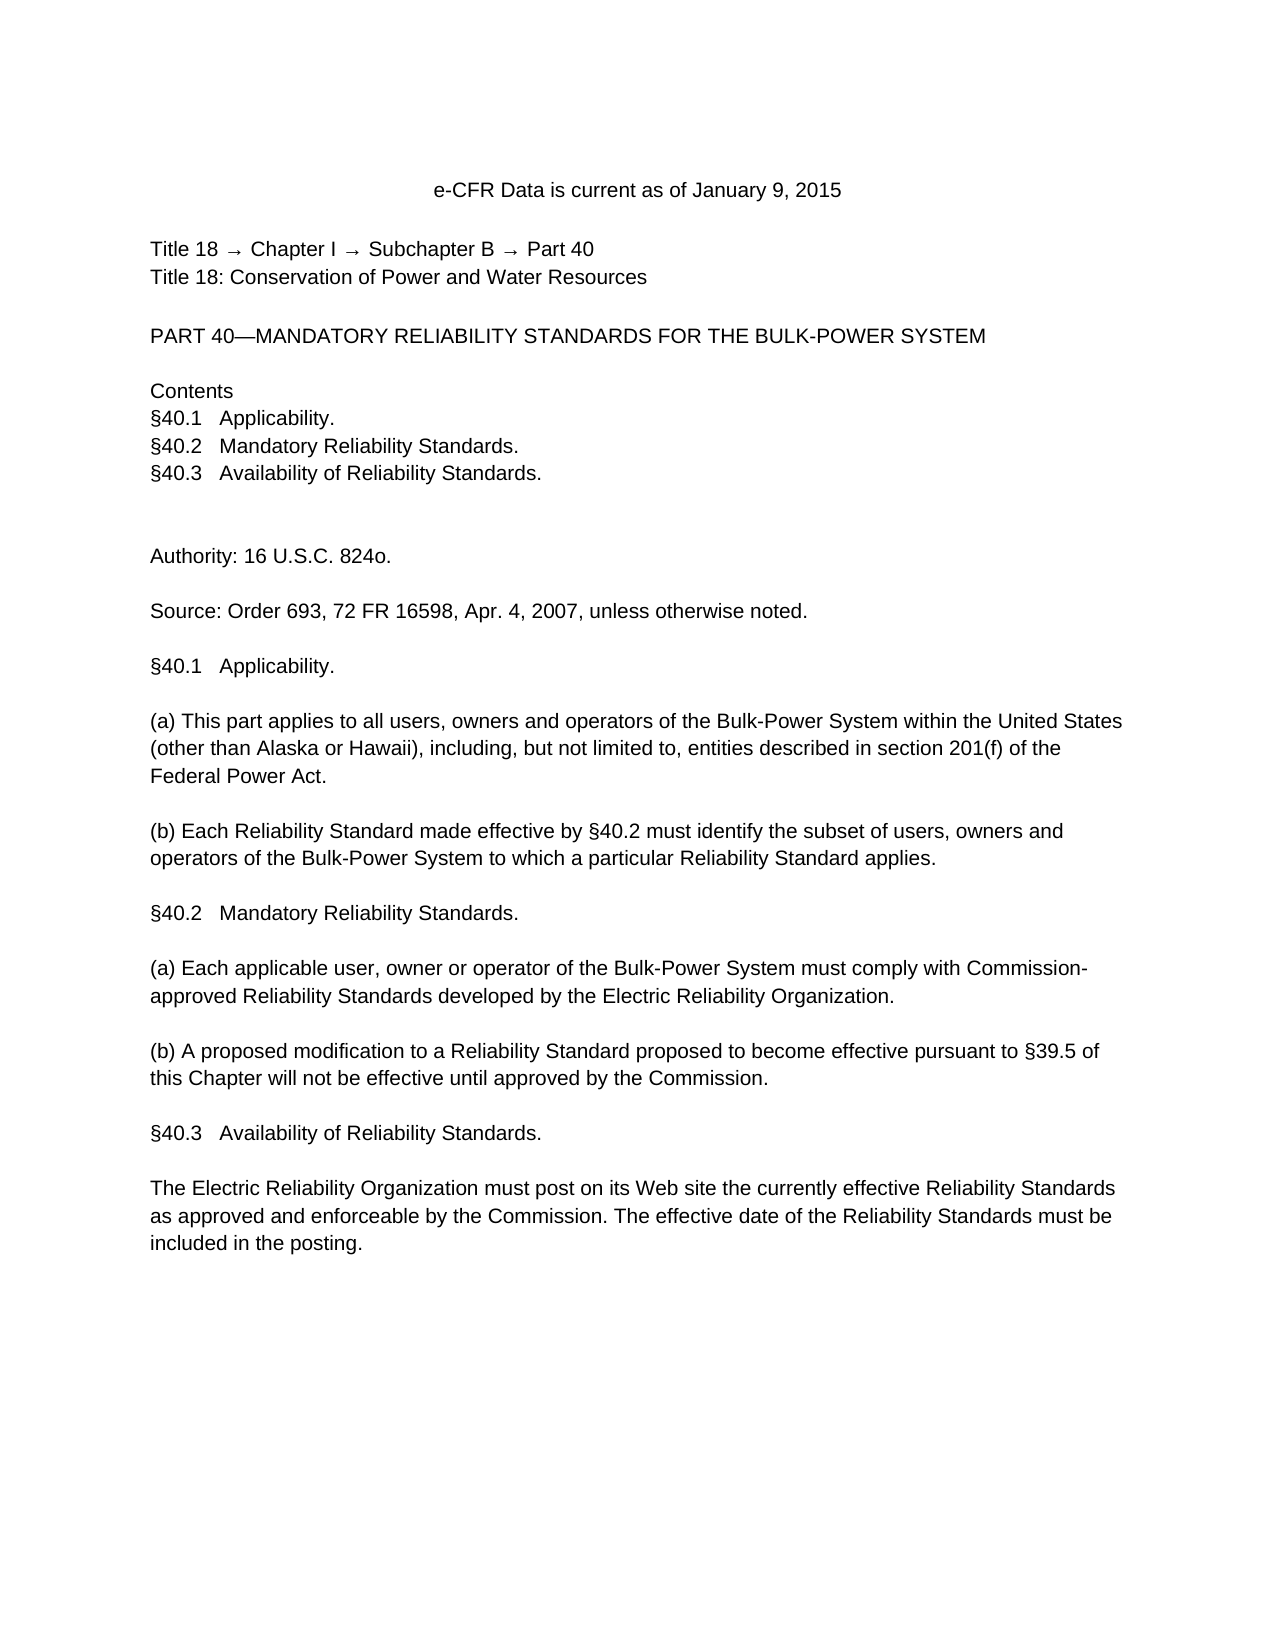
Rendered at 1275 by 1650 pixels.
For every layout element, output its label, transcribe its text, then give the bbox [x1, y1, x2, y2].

text §40.1 Applicability. [150, 654, 1125, 678]
text Title 18 → Chapter I → Subchapter B → Part 40 [150, 237, 1125, 261]
text Title 18: Conservation of Power and Water Resources [150, 265, 1125, 289]
text §40.1 Applicability. [150, 406, 1125, 430]
text §40.3 Availability of Reliability Standards. [150, 1121, 1125, 1145]
text e-CFR Data is current as of January 9, 2015 [150, 177, 1125, 201]
text (a) Each applicable user, owner or operator of the Bulk-Power System must comply with Commission-approved Reliability Standards developed by the Electric Reliability Organization. [150, 956, 1125, 1008]
text PART 40—MANDATORY RELIABILITY STANDARDS FOR THE BULK-POWER SYSTEM [150, 324, 1125, 348]
text Source: Order 693, 72 FR 16598, Apr. 4, 2007, unless otherwise noted. [150, 599, 1125, 623]
text The Electric Reliability Organization must post on its Web site the currently effective Reliability Standards as approved and enforceable by the Commission. The effective date of the Reliability Standards must be included in the posting. [150, 1176, 1125, 1255]
text (b) A proposed modification to a Reliability Standard proposed to become effective pursuant to §39.5 of this Chapter will not be effective until approved by the Commission. [150, 1039, 1125, 1090]
text §40.2 Mandatory Reliability Standards. [150, 434, 1125, 458]
text §40.2 Mandatory Reliability Standards. [150, 901, 1125, 925]
text (a) This part applies to all users, owners and operators of the Bulk-Power System within the United States (other than Alaska or Hawaii), including, but not limited to, entities described in section 201(f) of the Federal Power Act. [150, 709, 1125, 788]
text §40.3 Availability of Reliability Standards. [150, 461, 1125, 485]
text (b) Each Reliability Standard made effective by §40.2 must identify the subset of users, owners and operators of the Bulk-Power System to which a particular Reliability Standard applies. [150, 819, 1125, 870]
text Contents [150, 379, 1125, 403]
text Authority: 16 U.S.C. 824o. [150, 544, 1125, 568]
